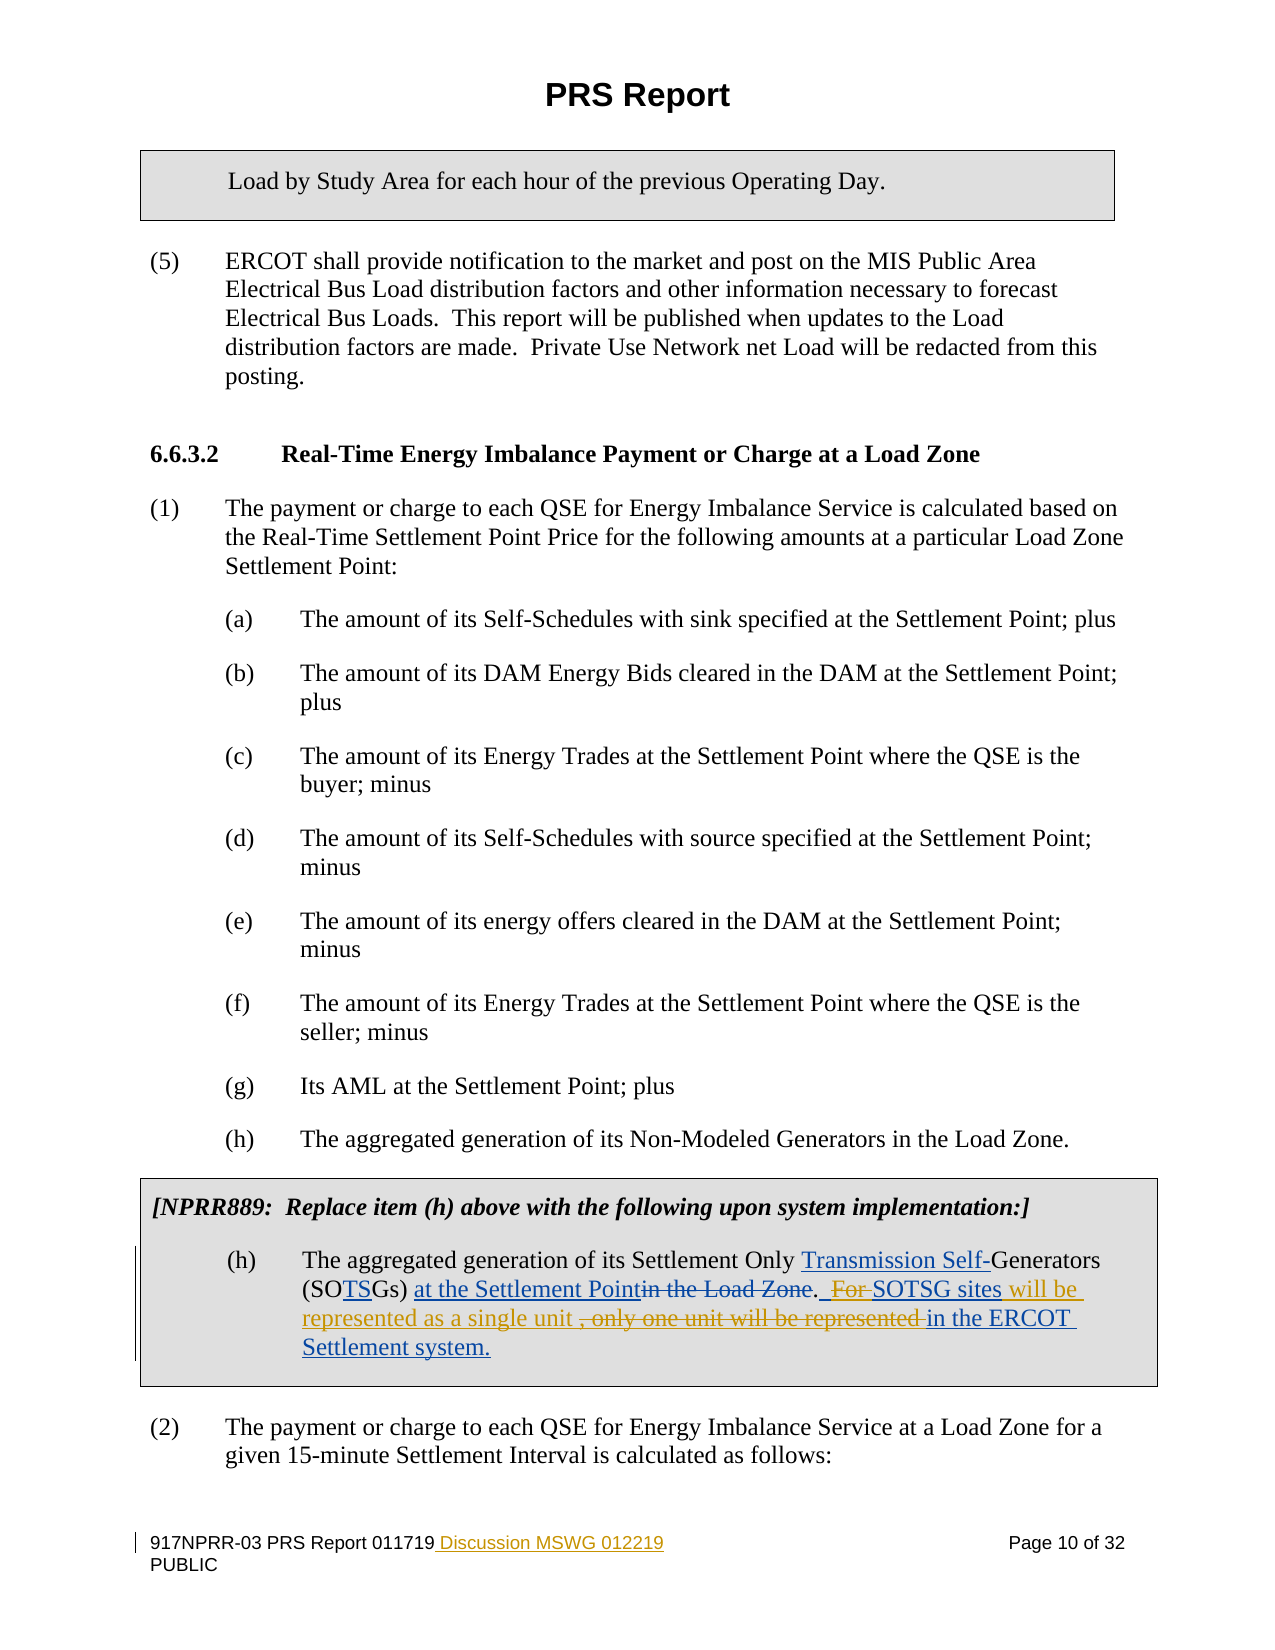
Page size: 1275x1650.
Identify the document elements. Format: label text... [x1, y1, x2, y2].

text (d) The amount of its Self-Schedules with source specified at the Settlement Point; minus [225, 823, 1125, 881]
text (a) The amount of its Self-Schedules with sink specified at the Settlement Point; plus [225, 604, 1125, 633]
text (b) The amount of its DAM Energy Bids cleared in the DAM at the Settlement Point; plus [225, 658, 1125, 716]
text 6.6.3.2 Real-Time Energy Imbalance Payment or Charge at a Load Zone [150, 439, 1125, 468]
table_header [141, 151, 1114, 220]
text (g) Its AML at the Settlement Point; plus [225, 1071, 1125, 1099]
text (5) ERCOT shall provide notification to the market and post on the MIS Public Area Electrical Bus Load distribution factors and other information necessary to forecast Electrical Bus Loads. This report will be published when updates to the Load distribution factors are made. Private Use Network net Load will be redacted from this posting. [150, 246, 1125, 389]
text (f) The amount of its Energy Trades at the Settlement Point where the QSE is the seller; minus [225, 988, 1125, 1046]
text (h) The aggregated generation of its Non-Modeled Generators in the Load Zone. [225, 1124, 1125, 1153]
text (e) The amount of its energy offers cleared in the DAM at the Settlement Point; minus [225, 906, 1125, 963]
text (1) The payment or charge to each QSE for Energy Imbalance Service is calculated based on the Real-Time Settlement Point Price for the following amounts at a particular Load Zone Settlement Point: [150, 493, 1125, 579]
text (2) The payment or charge to each QSE for Energy Imbalance Service at a Load Zone for a given 15-minute Settlement Interval is calculated as follows: [150, 1412, 1125, 1469]
table_header [NPRR889: Replace item (h) above with the following upon system implementation:] (h) The aggregated generation of its Settlement Only Generators (SOGs) . [141, 1179, 1157, 1386]
text (c) The amount of its Energy Trades at the Settlement Point where the QSE is the buyer; minus [225, 741, 1125, 798]
